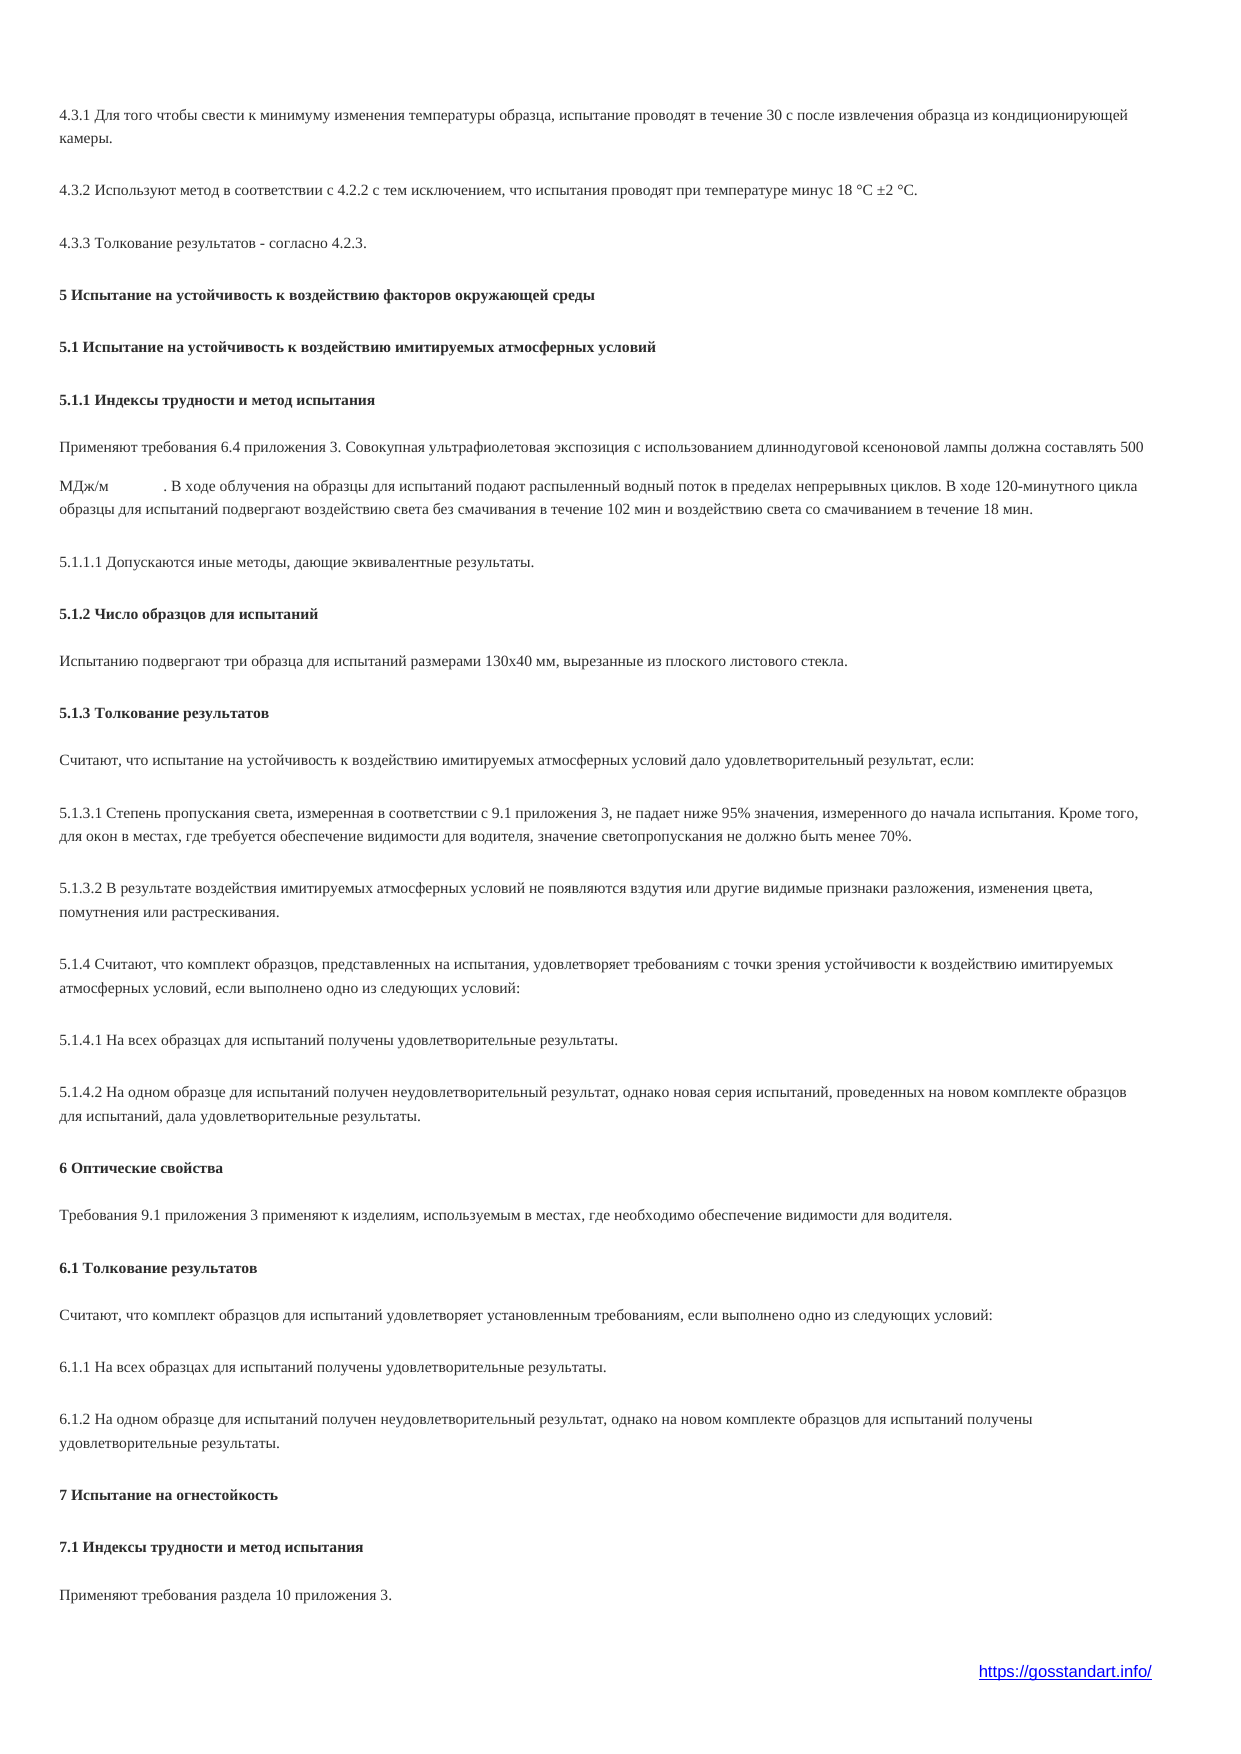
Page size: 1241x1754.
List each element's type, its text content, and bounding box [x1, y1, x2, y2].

text 4.3.3 Толкование результатов - согласно 4.2.3. [59, 228, 1152, 280]
text 6 Оптические свойства Требования 9.1 приложения 3 применяют к изделиям, используемым в местах, где необходимо обеспечение видимости для водителя. [59, 1153, 1152, 1253]
text 5.1.3.1 Степень пропускания света, измеренная в соответствии с 9.1 приложения 3, не падает ниже 95% значения, измеренного до начала испытания. Кроме того, для окон в местах, где требуется обеспечение видимости для водителя, значение светопропускания не должно быть менее 70%. [59, 798, 1152, 874]
text 7.1 Индексы трудности и метод испытания Применяют требования раздела 10 приложения 3. [59, 1533, 1152, 1632]
text 5.1.1.1 Допускаются иные методы, дающие эквивалентные результаты. [59, 547, 1152, 599]
text 5 Испытание на устойчивость к воздействию факторов окружающей среды [59, 280, 1152, 332]
text 4.3.1 Для того чтобы свести к минимуму изменения температуры образца, испытание проводят в течение 30 с после извлечения образца из кондиционирующей камеры. [59, 100, 1152, 176]
text 6.1.2 На одном образце для испытаний получен неудовлетворительный результат, однако на новом комплекте образцов для испытаний получены удовлетворительные результаты. [59, 1404, 1152, 1480]
text 5.1.4.2 На одном образце для испытаний получен неудовлетворительный результат, однако новая серия испытаний, проведенных на новом комплекте образцов для испытаний, дала удовлетворительные результаты. [59, 1078, 1152, 1153]
text 4.3.2 Используют метод в соответствии с 4.2.2 с тем исключением, что испытания проводят при температуре минус 18 °С ±2 °C. [59, 176, 1152, 228]
text 6.1.1 На всех образцах для испытаний получены удовлетворительные результаты. [59, 1352, 1152, 1404]
text 6.1 Толкование результатов Считают, что комплект образцов для испытаний удовлетворяет установленным требованиям, если выполнено одно из следующих условий: [59, 1253, 1152, 1352]
text 5.1.1 Индексы трудности и метод испытания Применяют требования 6.4 приложения 3. Совокупная ультрафиолетовая экспозиция с использованием длиннодуговой ксеноновой лампы должна составлять 500 МДж/м. В ходе облучения на образцы для испытаний подают распыленный водный поток в пределах непрерывных циклов. В ходе 120-минутного цикла образцы для испытаний подвергают воздействию света без смачивания в течение 102 мин и воздействию света со смачиванием в течение 18 мин. [59, 385, 1152, 547]
text 5.1.3 Толкование результатов Считают, что испытание на устойчивость к воздействию имитируемых атмосферных условий дало удовлетворительный результат, если: [59, 698, 1152, 798]
text 5.1.4 Считают, что комплект образцов, представленных на испытания, удовлетворяет требованиям с точки зрения устойчивости к воздействию имитируемых атмосферных условий, если выполнено одно из следующих условий: [59, 949, 1152, 1025]
text 5.1 Испытание на устойчивость к воздействию имитируемых атмосферных условий [59, 332, 1152, 385]
text 5.1.3.2 В результате воздействия имитируемых атмосферных условий не появляются вздутия или другие видимые признаки разложения, изменения цвета, помутнения или растрескивания. [59, 874, 1152, 949]
text 5.1.2 Число образцов для испытаний Испытанию подвергают три образца для испытаний размерами 130х40 мм, вырезанные из плоского листового стекла. [59, 599, 1152, 698]
text 7 Испытание на огнестойкость [59, 1480, 1152, 1533]
text 5.1.4.1 На всех образцах для испытаний получены удовлетворительные результаты. [59, 1025, 1152, 1078]
